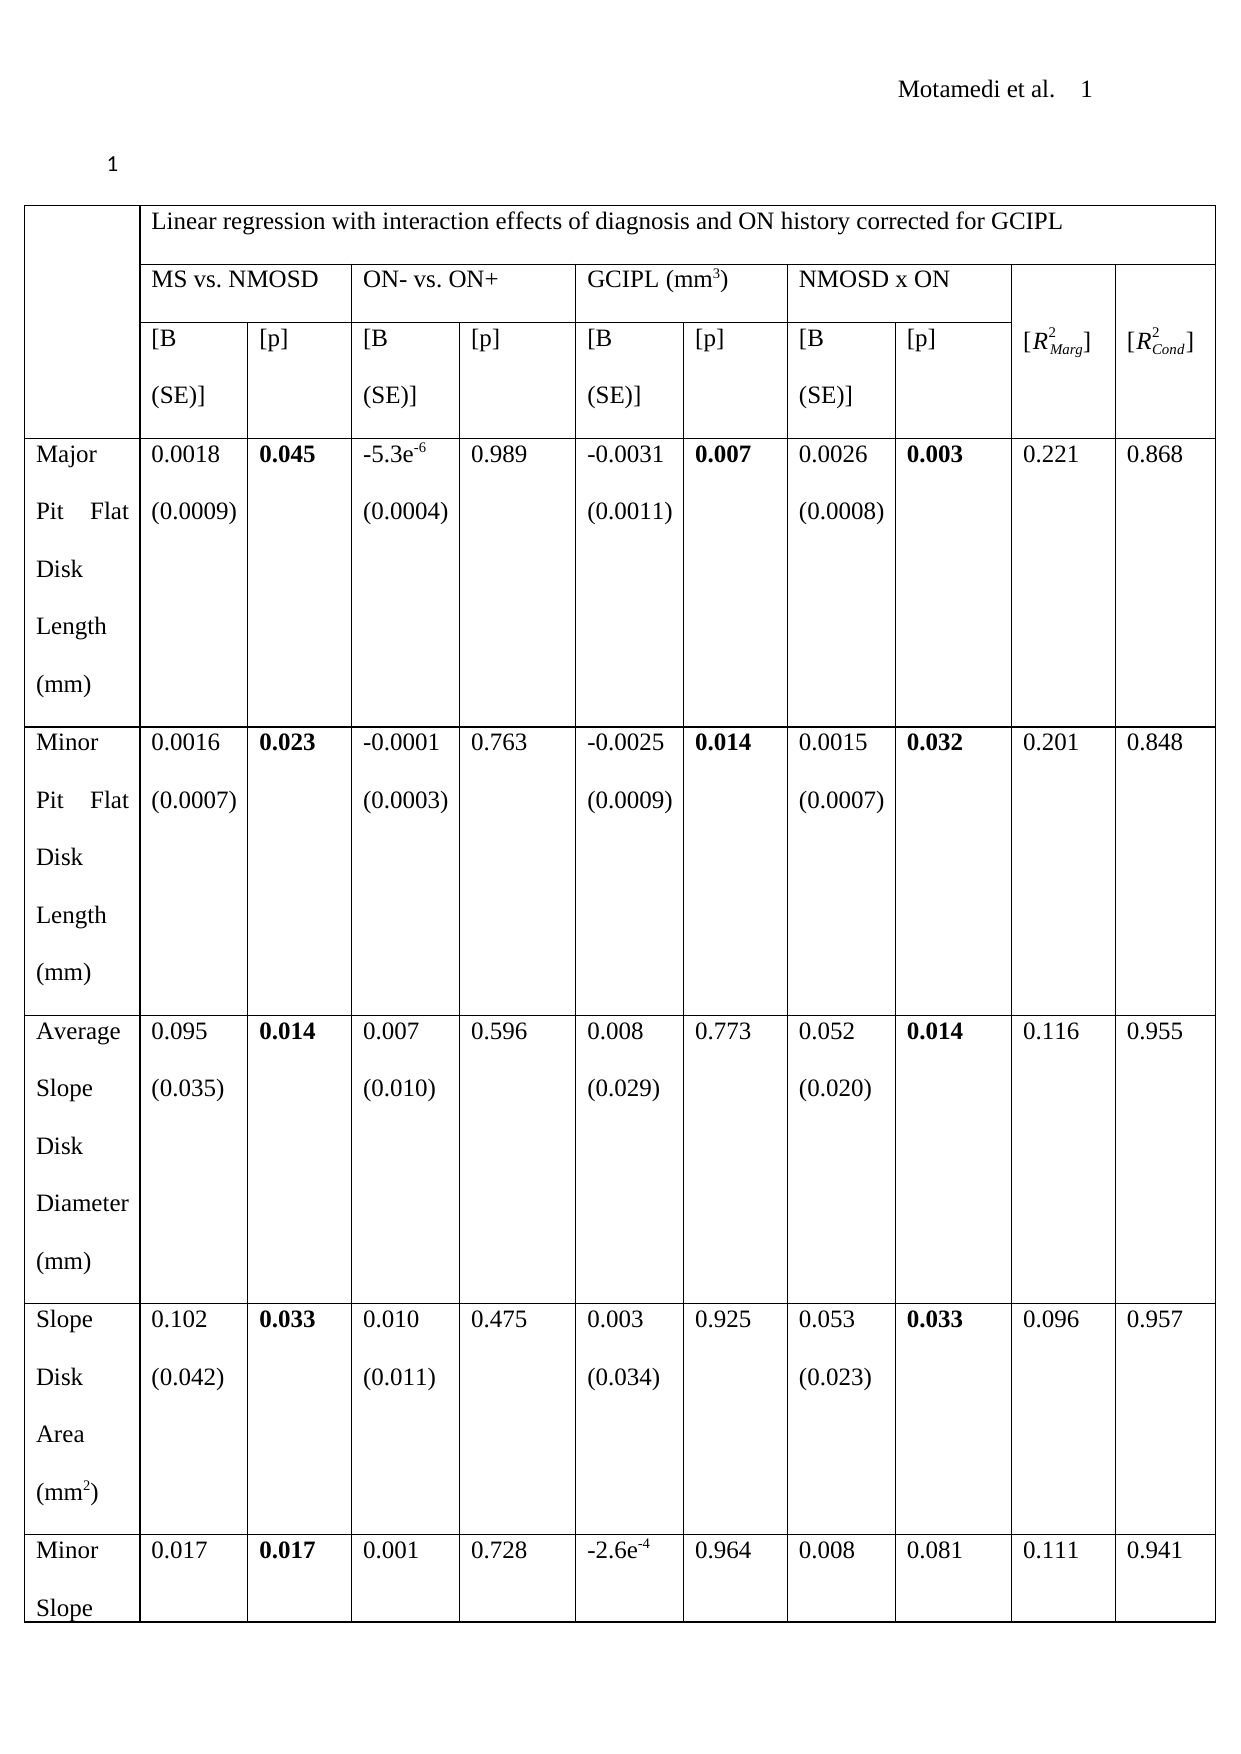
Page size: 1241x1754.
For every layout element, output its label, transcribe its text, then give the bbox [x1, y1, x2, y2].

table_cell 0.033 [248, 1304, 351, 1534]
table_cell [] [1012, 322, 1115, 438]
table_cell 0.081 [896, 1535, 1011, 1621]
table_cell 0.017 [248, 1535, 351, 1621]
table_cell 0.045 [248, 439, 351, 726]
table_cell [B (SE)] [576, 323, 683, 438]
table_cell 0.989 [460, 439, 575, 726]
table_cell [25, 1535, 139, 1621]
table_cell 0.957 [1116, 1304, 1215, 1534]
table_cell 0.008 (0.004) [788, 1535, 895, 1621]
table_cell Major Pit Flat Disk Length (mm) [25, 439, 139, 726]
table_cell [p] [684, 323, 787, 438]
table_cell 0.0018 (0.0009) [141, 439, 247, 726]
table_cell -0.0025 (0.0009) [576, 728, 683, 1015]
table_cell 0.848 [1116, 728, 1215, 1015]
table_cell [1012, 265, 1115, 322]
table_cell 0.201 [1012, 728, 1115, 1015]
table_cell Average Slope Disk Diameter (mm) [25, 1016, 139, 1303]
table_cell 0.001 (0.002) [352, 1535, 459, 1621]
table_cell 0.014 [896, 1016, 1011, 1303]
table_cell 0.116 [1012, 1016, 1115, 1303]
table_cell NMOSD x ON [788, 265, 1011, 322]
table_cell 0.003 [896, 439, 1011, 726]
table_cell [B (SE)] [352, 323, 459, 438]
table_cell 0.003 (0.034) [576, 1304, 683, 1534]
table_cell 0.008 (0.029) [576, 1016, 683, 1303]
table_cell Minor Pit Flat Disk Length (mm) [25, 728, 139, 1015]
table_cell 0.010 (0.011) [352, 1304, 459, 1534]
table_cell GCIPL (mm3) [576, 265, 787, 322]
table_cell 0.052 (0.020) [788, 1016, 895, 1303]
table_header Linear regression with interaction effects of diagnosis and ON history corrected for GCIPL [141, 206, 1215, 263]
table_cell ON- vs. ON+ [352, 265, 575, 322]
table_cell 0.014 [248, 1016, 351, 1303]
table_cell 0.763 [460, 728, 575, 1015]
table_cell [] [1116, 322, 1215, 438]
table_header [25, 206, 139, 438]
table_cell 0.033 [896, 1304, 1011, 1534]
table_cell Slope Disk Area (mm2) [25, 1304, 139, 1534]
table_cell 0.096 [1012, 1304, 1115, 1534]
table_cell 0.868 [1116, 439, 1215, 726]
table_cell 0.023 [248, 728, 351, 1015]
table_cell 0.925 [684, 1304, 787, 1534]
table_cell -2.6e-4 (0.006) [576, 1535, 683, 1621]
table_cell 0.0016 (0.0007) [141, 728, 247, 1015]
table_cell 0.0026 (0.0008) [788, 439, 895, 726]
table_cell 0.596 [460, 1016, 575, 1303]
table_cell [B (SE)] [141, 323, 247, 438]
table_cell 0.102 (0.042) [141, 1304, 247, 1534]
table_cell [p] [248, 323, 351, 438]
table_cell 0.964 [684, 1535, 787, 1621]
table_cell 0.095 (0.035) [141, 1016, 247, 1303]
table_cell 0.941 [1116, 1535, 1215, 1621]
table_cell 0.773 [684, 1016, 787, 1303]
table_cell [B (SE)] [788, 323, 895, 438]
table_cell 0.007 (0.010) [352, 1016, 459, 1303]
table_cell 0.014 [684, 728, 787, 1015]
table_cell -0.0031 (0.0011) [576, 439, 683, 726]
table_cell 0.0015 (0.0007) [788, 728, 895, 1015]
table_cell 0.017 (0.006) [141, 1535, 247, 1621]
table_cell 0.111 [1012, 1535, 1115, 1621]
table_cell 0.955 [1116, 1016, 1215, 1303]
table_cell [p] [460, 323, 575, 438]
table_cell MS vs. NMOSD [141, 265, 351, 322]
table_cell -5.3e-6 (0.0004) [352, 439, 459, 726]
table_cell 0.032 [896, 728, 1011, 1015]
table_cell [p] [896, 323, 1011, 438]
table_cell 0.221 [1012, 439, 1115, 726]
table_cell 0.007 [684, 439, 787, 726]
table_cell -0.0001 (0.0003) [352, 728, 459, 1015]
table_cell [1116, 265, 1215, 322]
table_cell 0.728 [460, 1535, 575, 1621]
table_cell 0.475 [460, 1304, 575, 1534]
table_cell 0.053 (0.023) [788, 1304, 895, 1534]
